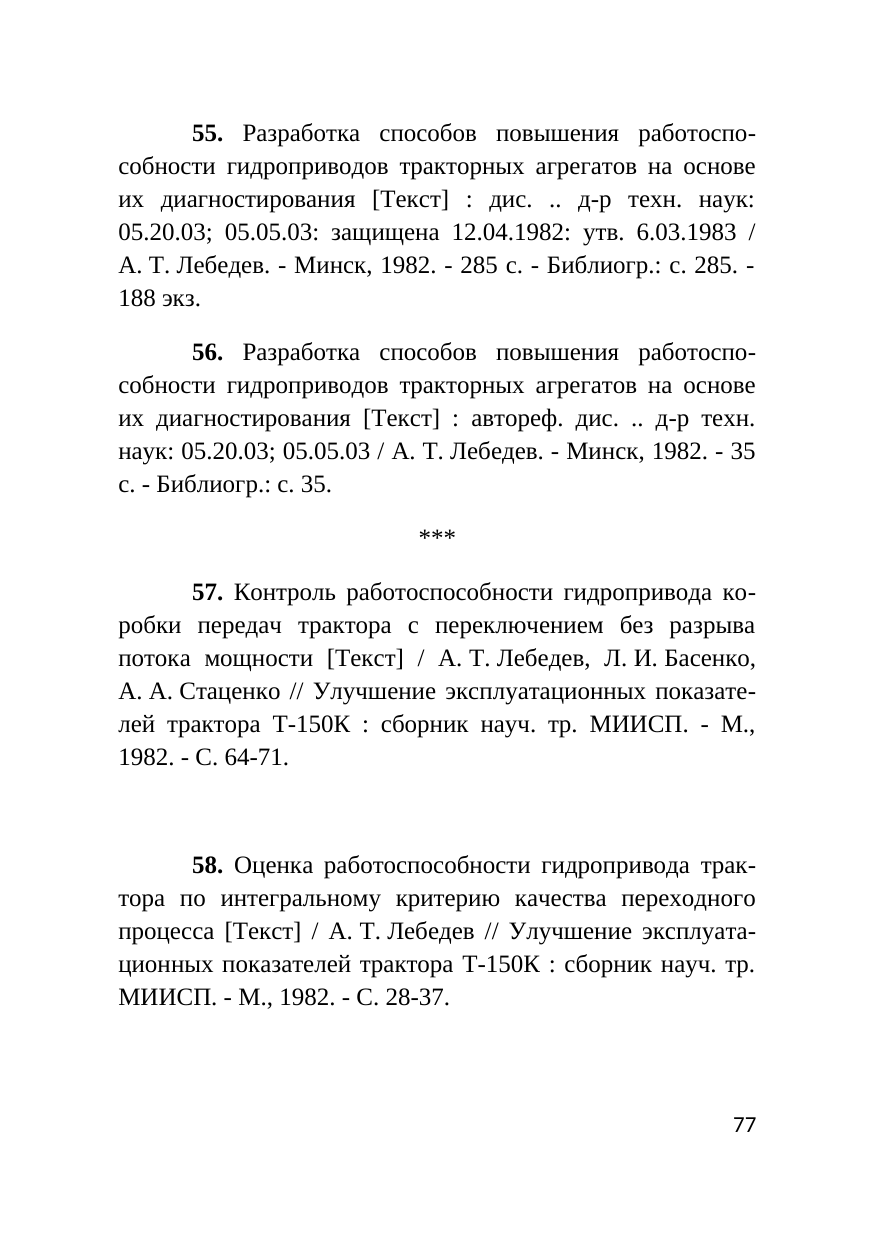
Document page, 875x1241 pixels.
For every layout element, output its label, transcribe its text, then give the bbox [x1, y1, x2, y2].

text 56. Разработка способов повышения работоспособности гидроприводов тракторных агрегатов на основе их диагностирования [Текст] : автореф. дис. .. д-р техн. наук: 05.20.03; 05.05.03 / А. Т. Лебедев. - Минск, 1982. - 35 c. - Библиогр.: с. 35. [118, 337, 756, 498]
text 58. Оценка работоспособности гидропривода трактора по интегральному критерию качества переходного процесса [Текст] / А. Т. Лебедев // Улучшение эксплуатационных показателей трактора Т-150К : сборник науч. тр. МИИСП. - М., 1982. - C. 28-37. [118, 850, 756, 1011]
text 55. Разработка способов повышения работоспособности гидроприводов тракторных агрегатов на основе их диагностирования [Текст] : дис. .. д-р техн. наук: 05.20.03; 05.05.03: защищена 12.04.1982: утв. 6.03.1983 / А. Т. Лебедев. - Минск, 1982. - 285 c. - Библиогр.: с. 285. - 188 экз. [118, 118, 756, 312]
text 57. Контроль работоспособности гидропривода коробки передач трактора с переключением без разрыва потока мощности [Текст] / А. Т. Лебедев, Л. И. Басенко, А. А. Стаценко // Улучшение эксплуатационных показателей трактора Т-150К : сборник науч. тр. МИИСП. - М., 1982. - C. 64-71. [118, 577, 756, 771]
text *** [118, 523, 756, 552]
